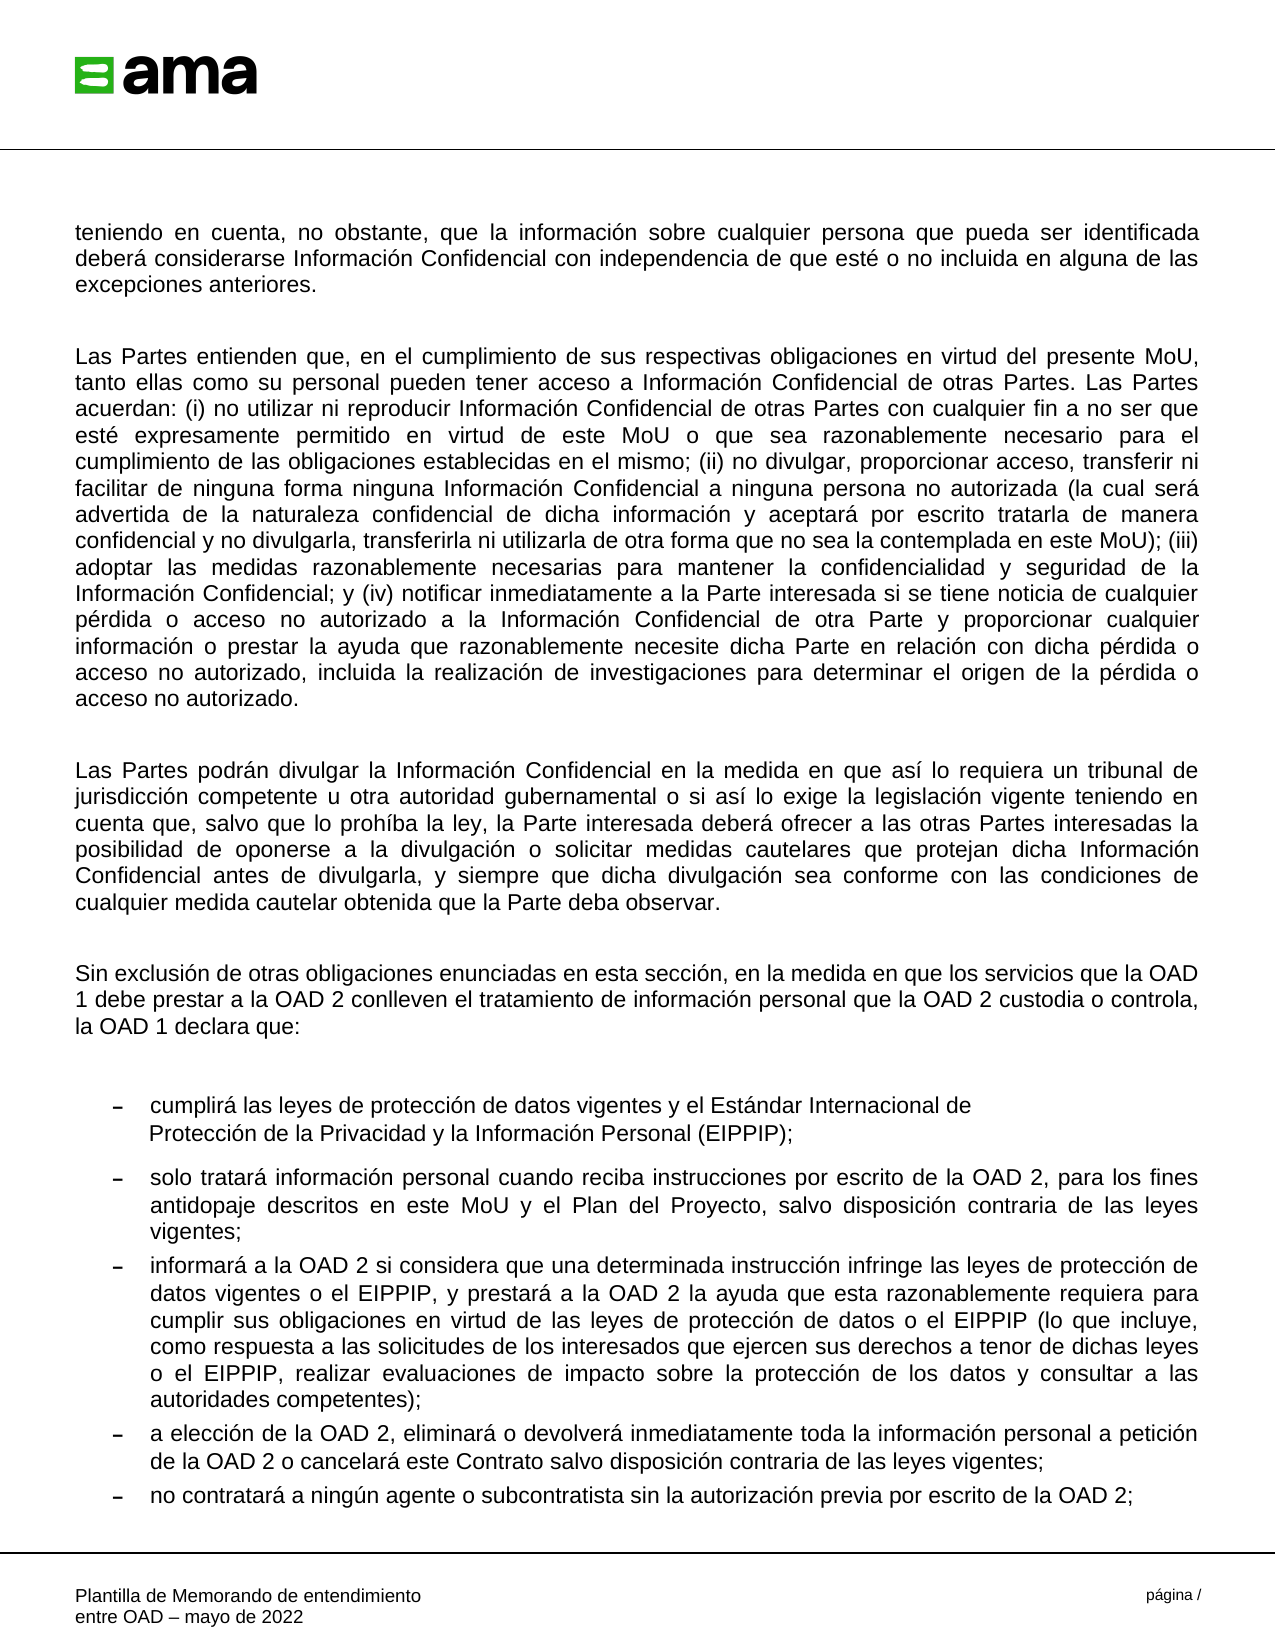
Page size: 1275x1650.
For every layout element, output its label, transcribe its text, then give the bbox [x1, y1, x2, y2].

text Protección de la Privacidad y la Información Personal (EIPPIP); [75, 1120, 1200, 1146]
list no contratará a ningún agente o subcontratista sin la autorización previa por escrito de la OAD 2; [112, 1474, 1200, 1510]
list cumplirá las leyes de protección de datos vigentes y el Estándar Internacional de [112, 1084, 1200, 1120]
text Las Partes entienden que, en el cumplimiento de sus respectivas obligaciones en virtud del presente MoU, tanto ellas como su personal pueden tener acceso a Información Confidencial de otras Partes. Las Partes acuerdan: (i) no utilizar ni reproducir Información Confidencial de otras Partes con cualquier fin a no ser que esté expresamente permitido en virtud de este MoU o que sea razonablemente necesario para el cumplimiento de las obligaciones establecidas en el mismo; (ii) no divulgar, proporcionar acceso, transferir ni facilitar de ninguna forma ninguna Información Confidencial a ninguna persona no autorizada (la cual será advertida de la naturaleza confidencial de dicha información y aceptará por escrito tratarla de manera confidencial y no divulgarla, transferirla ni utilizarla de otra forma que no sea la contemplada en este MoU); (iii) adoptar las medidas razonablemente necesarias para mantener la confidencialidad y seguridad de la Información Confidencial; y (iv) notificar inmediatamente a la Parte interesada si se tiene noticia de cualquier pérdida o acceso no autorizado a la Información Confidencial de otra Parte y proporcionar cualquier información o prestar la ayuda que razonablemente necesite dicha Parte en relación con dicha pérdida o acceso no autorizado, incluida la realización de investigaciones para determinar el origen de la pérdida o acceso no autorizado. [75, 343, 1200, 712]
picture [36, 20, 295, 130]
list solo tratará información personal cuando reciba instrucciones por escrito de la OAD 2, para los fines antidopaje descritos en este MoU y el Plan del Proyecto, salvo disposición contraria de las leyes vigentes; [112, 1156, 1200, 1244]
text Sin exclusión de otras obligaciones enunciadas en esta sección, en la medida en que los servicios que la OAD 1 debe prestar a la OAD 2 conlleven el tratamiento de información personal que la OAD 2 custodia o controla, la OAD 1 declara que: [75, 960, 1200, 1039]
text teniendo en cuenta, no obstante, que la información sobre cualquier persona que pueda ser identificada deberá considerarse Información Confidencial con independencia de que esté o no incluida en alguna de las excepciones anteriores. [75, 218, 1200, 298]
list informará a la OAD 2 si considera que una determinada instrucción infringe las leyes de protección de datos vigentes o el EIPPIP, y prestará a la OAD 2 la ayuda que esta razonablemente requiera para cumplir sus obligaciones en virtud de las leyes de protección de datos o el EIPPIP (lo que incluye, como respuesta a las solicitudes de los interesados que ejercen sus derechos a tenor de dichas leyes o el EIPPIP, realizar evaluaciones de impacto sobre la protección de los datos y consultar a las autoridades competentes); [112, 1244, 1200, 1412]
text Las Partes podrán divulgar la Información Confidencial en la medida en que así lo requiera un tribunal de jurisdicción competente u otra autoridad gubernamental o si así lo exige la legislación vigente teniendo en cuenta que, salvo que lo prohíba la ley, la Parte interesada deberá ofrecer a las otras Partes interesadas la posibilidad de oponerse a la divulgación o solicitar medidas cautelares que protejan dicha Información Confidencial antes de divulgarla, y siempre que dicha divulgación sea conforme con las condiciones de cualquier medida cautelar obtenida que la Parte deba observar. [75, 757, 1200, 915]
list a elección de la OAD 2, eliminará o devolverá inmediatamente toda la información personal a petición de la OAD 2 o cancelará este Contrato salvo disposición contraria de las leyes vigentes; [112, 1412, 1200, 1474]
